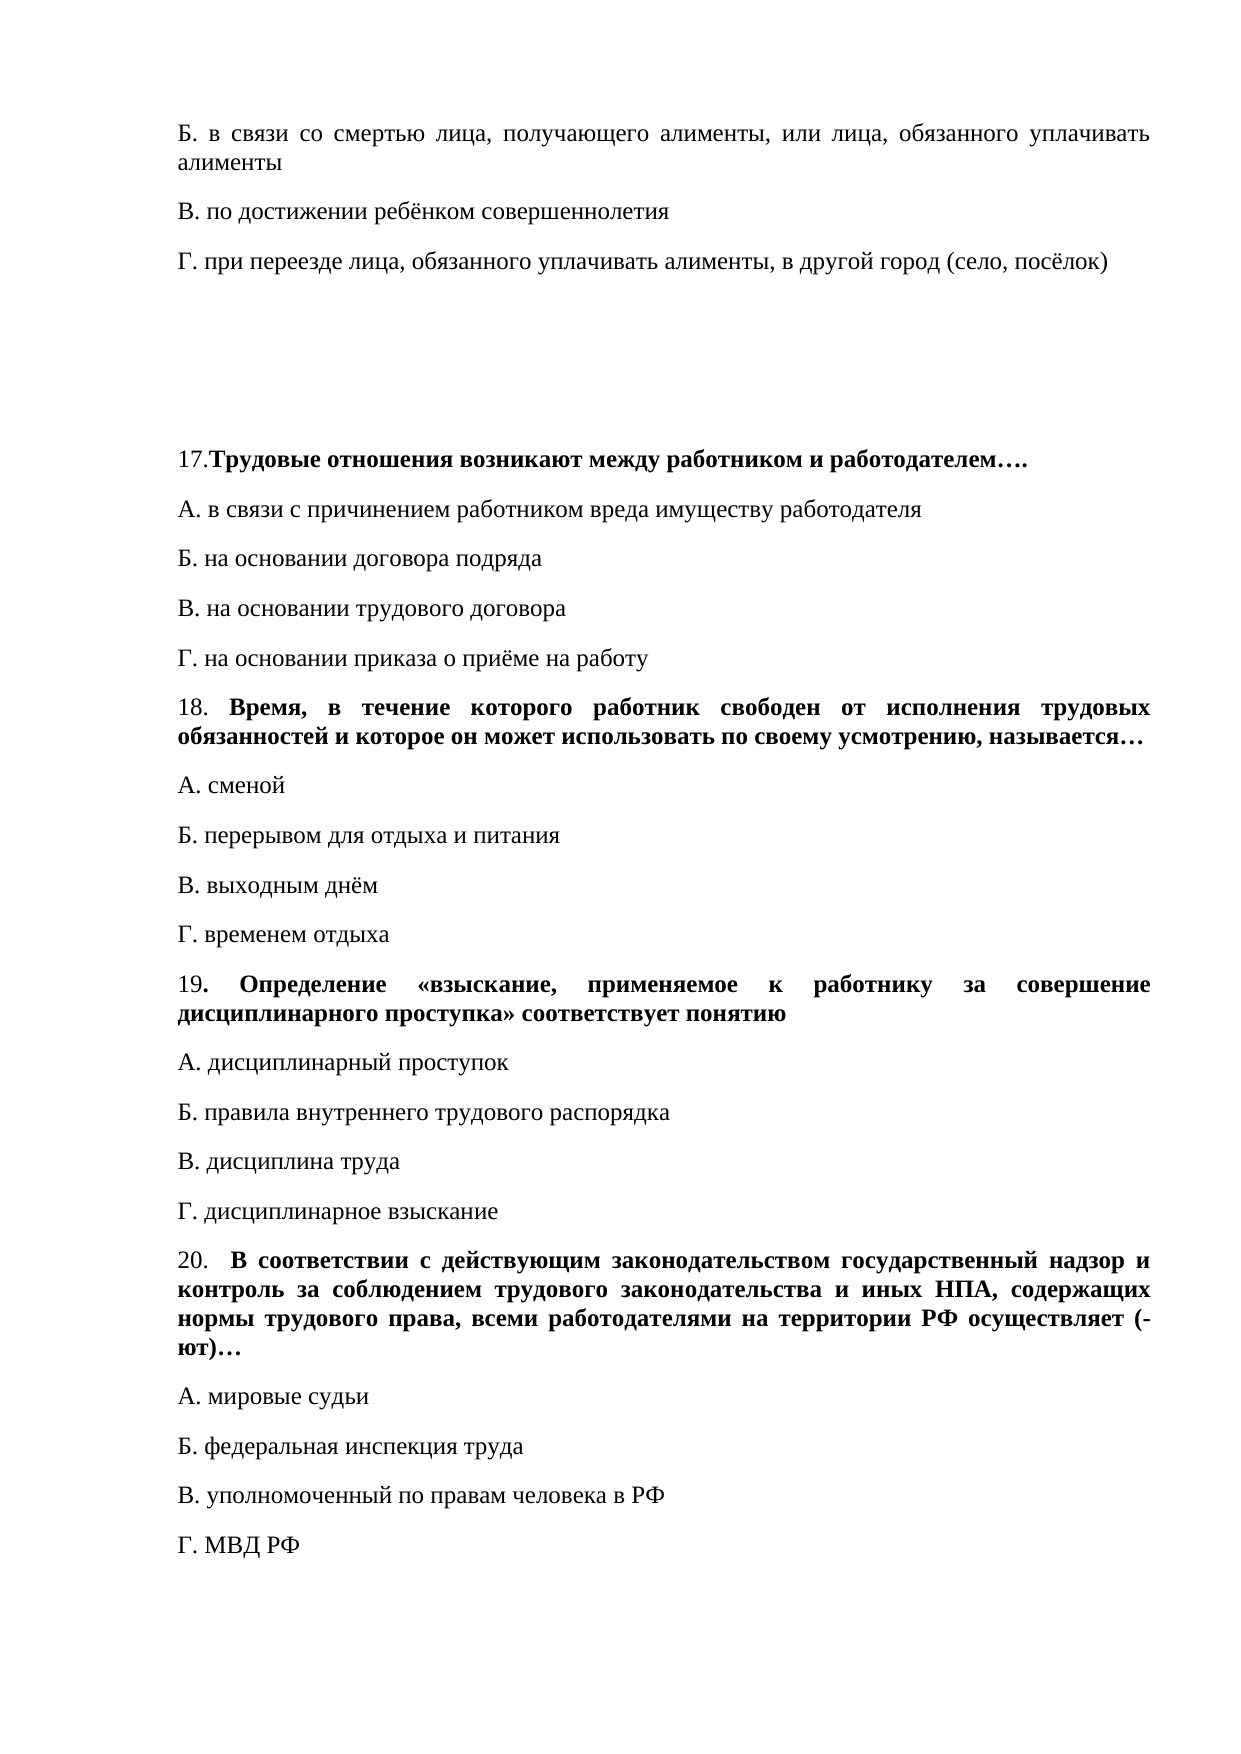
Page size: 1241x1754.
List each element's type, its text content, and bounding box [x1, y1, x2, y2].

text Г. временем отдыха [177, 919, 1152, 948]
text В. на основании трудового договора [177, 593, 1152, 622]
text В. выходным днём [177, 870, 1152, 898]
text Б. на основании договора подряда [177, 543, 1152, 572]
text А. сменой [177, 771, 1152, 799]
text Г. при переезде лица, обязанного уплачивать алименты, в другой город (село, посёлок) [177, 246, 1152, 275]
text А. в связи с причинением работником вреда имуществу работодателя [177, 494, 1152, 523]
text Б. правила внутреннего трудового распорядка [177, 1097, 1152, 1126]
text 19. Определение «взыскание, применяемое к работнику за совершение дисциплинарного проступка» соответствует понятию [177, 969, 1152, 1026]
text Б. перерывом для отдыха и питания [177, 820, 1152, 849]
text Б. в связи со смертью лица, получающего алименты, или лица, обязанного уплачивать алименты [177, 118, 1152, 176]
text А. мировые судьи [177, 1381, 1152, 1410]
text А. дисциплинарный проступок [177, 1047, 1152, 1076]
text Г. на основании приказа о приёме на работу [177, 643, 1152, 671]
text В. уполномоченный по правам человека в РФ [177, 1481, 1152, 1509]
text Г. МВД РФ [177, 1530, 1152, 1559]
text 20. В соответствии с действующим законодательством государственный надзор и контроль за соблюдением трудового законодательства и иных НПА, содержащих нормы трудового права, всеми работодателями на территории РФ осуществляет (-ют)… [177, 1246, 1152, 1361]
text 18. Время, в течение которого работник свободен от исполнения трудовых обязанностей и которое он может использовать по своему усмотрению, называется… [177, 692, 1152, 750]
text Б. федеральная инспекция труда [177, 1431, 1152, 1460]
text Г. дисциплинарное взыскание [177, 1196, 1152, 1225]
text В. по достижении ребёнком совершеннолетия [177, 196, 1152, 225]
text В. дисциплина труда [177, 1146, 1152, 1175]
text 17.Трудовые отношения возникают между работником и работодателем…. [177, 444, 1152, 473]
